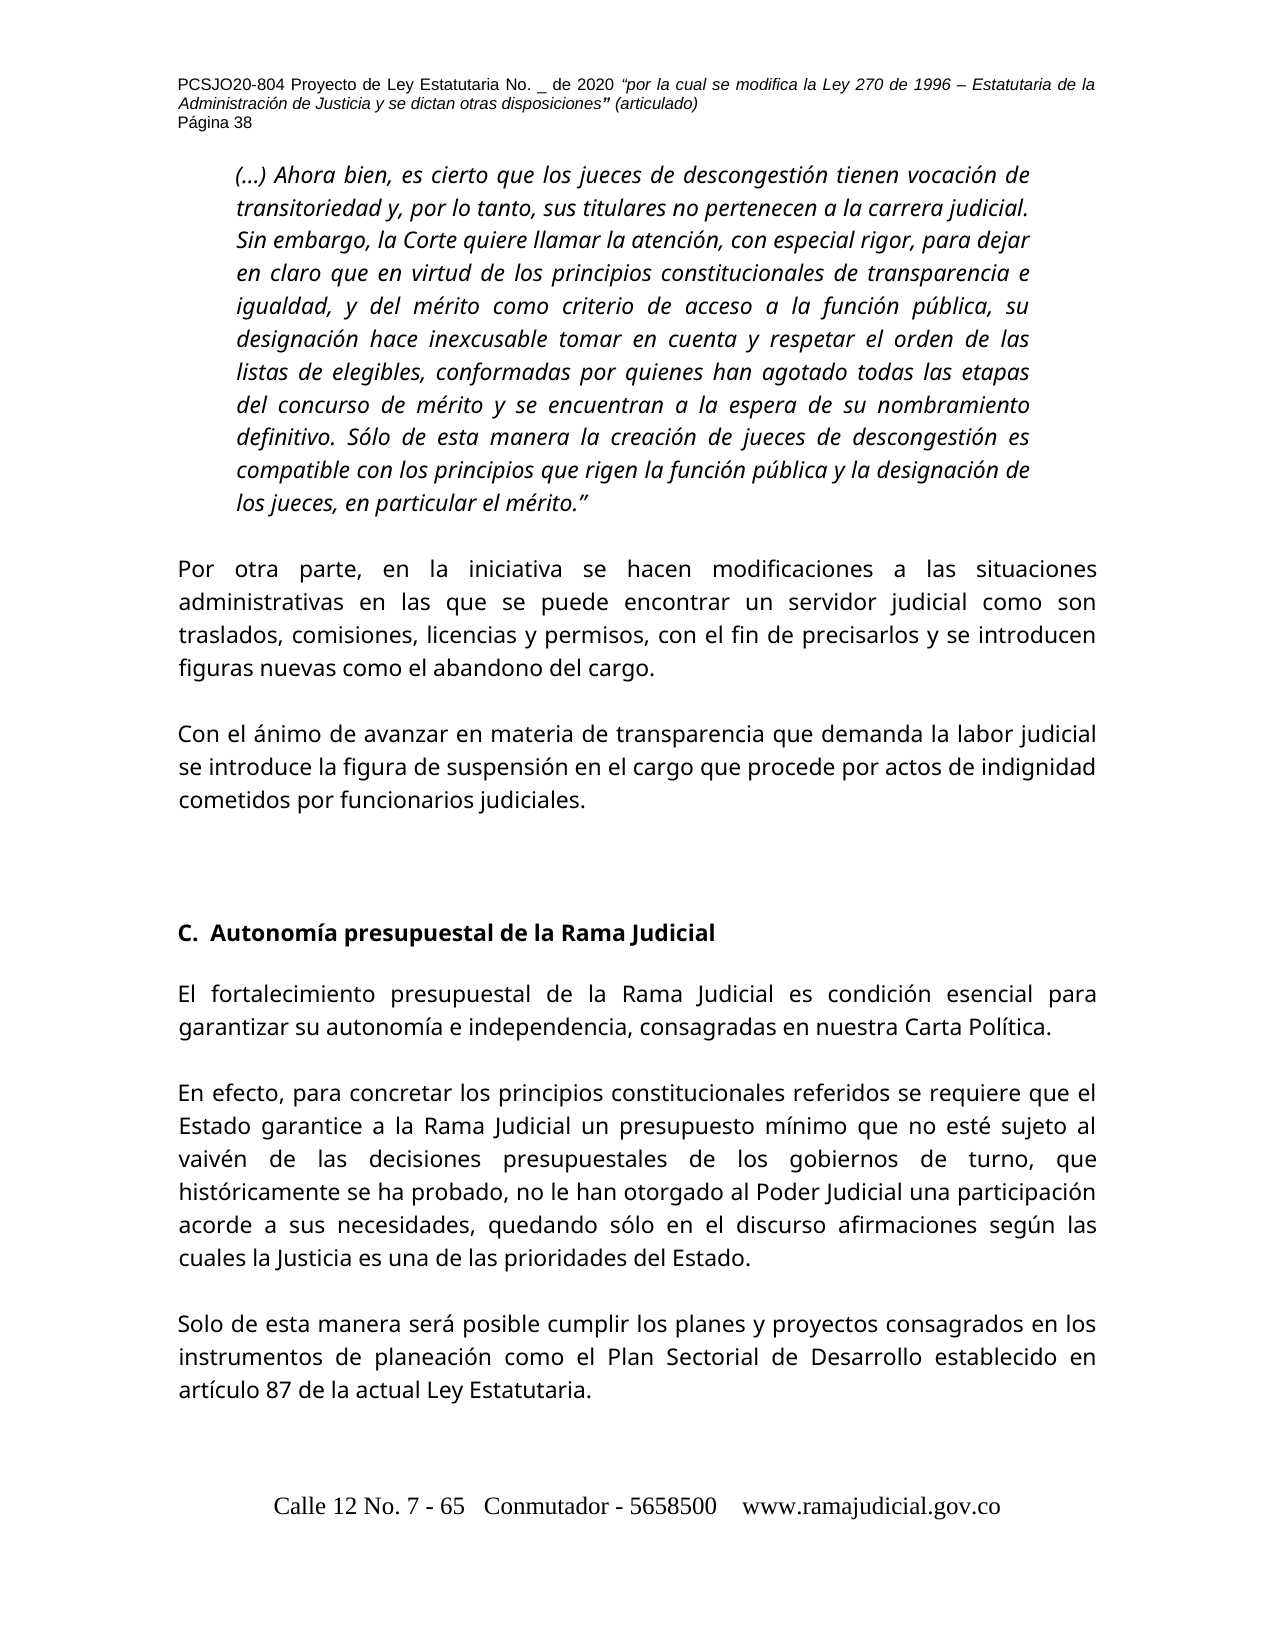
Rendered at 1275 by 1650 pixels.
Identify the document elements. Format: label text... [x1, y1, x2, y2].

text Por otra parte, en la iniciativa se hacen modificaciones a las situaciones administrativas en las que se puede encontrar un servidor judicial como son traslados, comisiones, licencias y permisos, con el fin de precisarlos y se introducen figuras nuevas como el abandono del cargo. [177, 553, 1098, 683]
text C. Autonomía presupuestal de la Rama Judicial [177, 917, 1098, 948]
text (…) Ahora bien, es cierto que los jueces de descongestión tienen vocación de transitoriedad y, por lo tanto, sus titulares no pertenecen a la carrera judicial. Sin embargo, la Corte quiere llamar la atención, con especial rigor, para dejar en claro que en virtud de los principios constitucionales de transparencia e igualdad, y del mérito como criterio de acceso a la función pública, su designación hace inexcusable tomar en cuenta y respetar el orden de las listas de elegibles, conformadas por quienes han agotado todas las etapas del concurso de mérito y se encuentran a la espera de su nombramiento definitivo. Sólo de esta manera la creación de jueces de descongestión es compatible con los principios que rigen la función pública y la designación de los jueces, en particular el mérito.” [235, 159, 1034, 518]
text Solo de esta manera será posible cumplir los planes y proyectos consagrados en los instrumentos de planeación como el Plan Sectorial de Desarrollo establecido en artículo 87 de la actual Ley Estatutaria. [177, 1308, 1098, 1405]
text En efecto, para concretar los principios constitucionales referidos se requiere que el Estado garantice a la Rama Judicial un presupuesto mínimo que no esté sujeto al vaivén de las decisiones presupuestales de los gobiernos de turno, que históricamente se ha probado, no le han otorgado al Poder Judicial una participación acorde a sus necesidades, quedando sólo en el discurso afirmaciones según las cuales la Justicia es una de las prioridades del Estado. [177, 1077, 1098, 1273]
text Con el ánimo de avanzar en materia de transparencia que demanda la labor judicial se introduce la figura de suspensión en el cargo que procede por actos de indignidad cometidos por funcionarios judiciales. [177, 718, 1098, 815]
text El fortalecimiento presupuestal de la Rama Judicial es condición esencial para garantizar su autonomía e independencia, consagradas en nuestra Carta Política. [177, 978, 1098, 1042]
